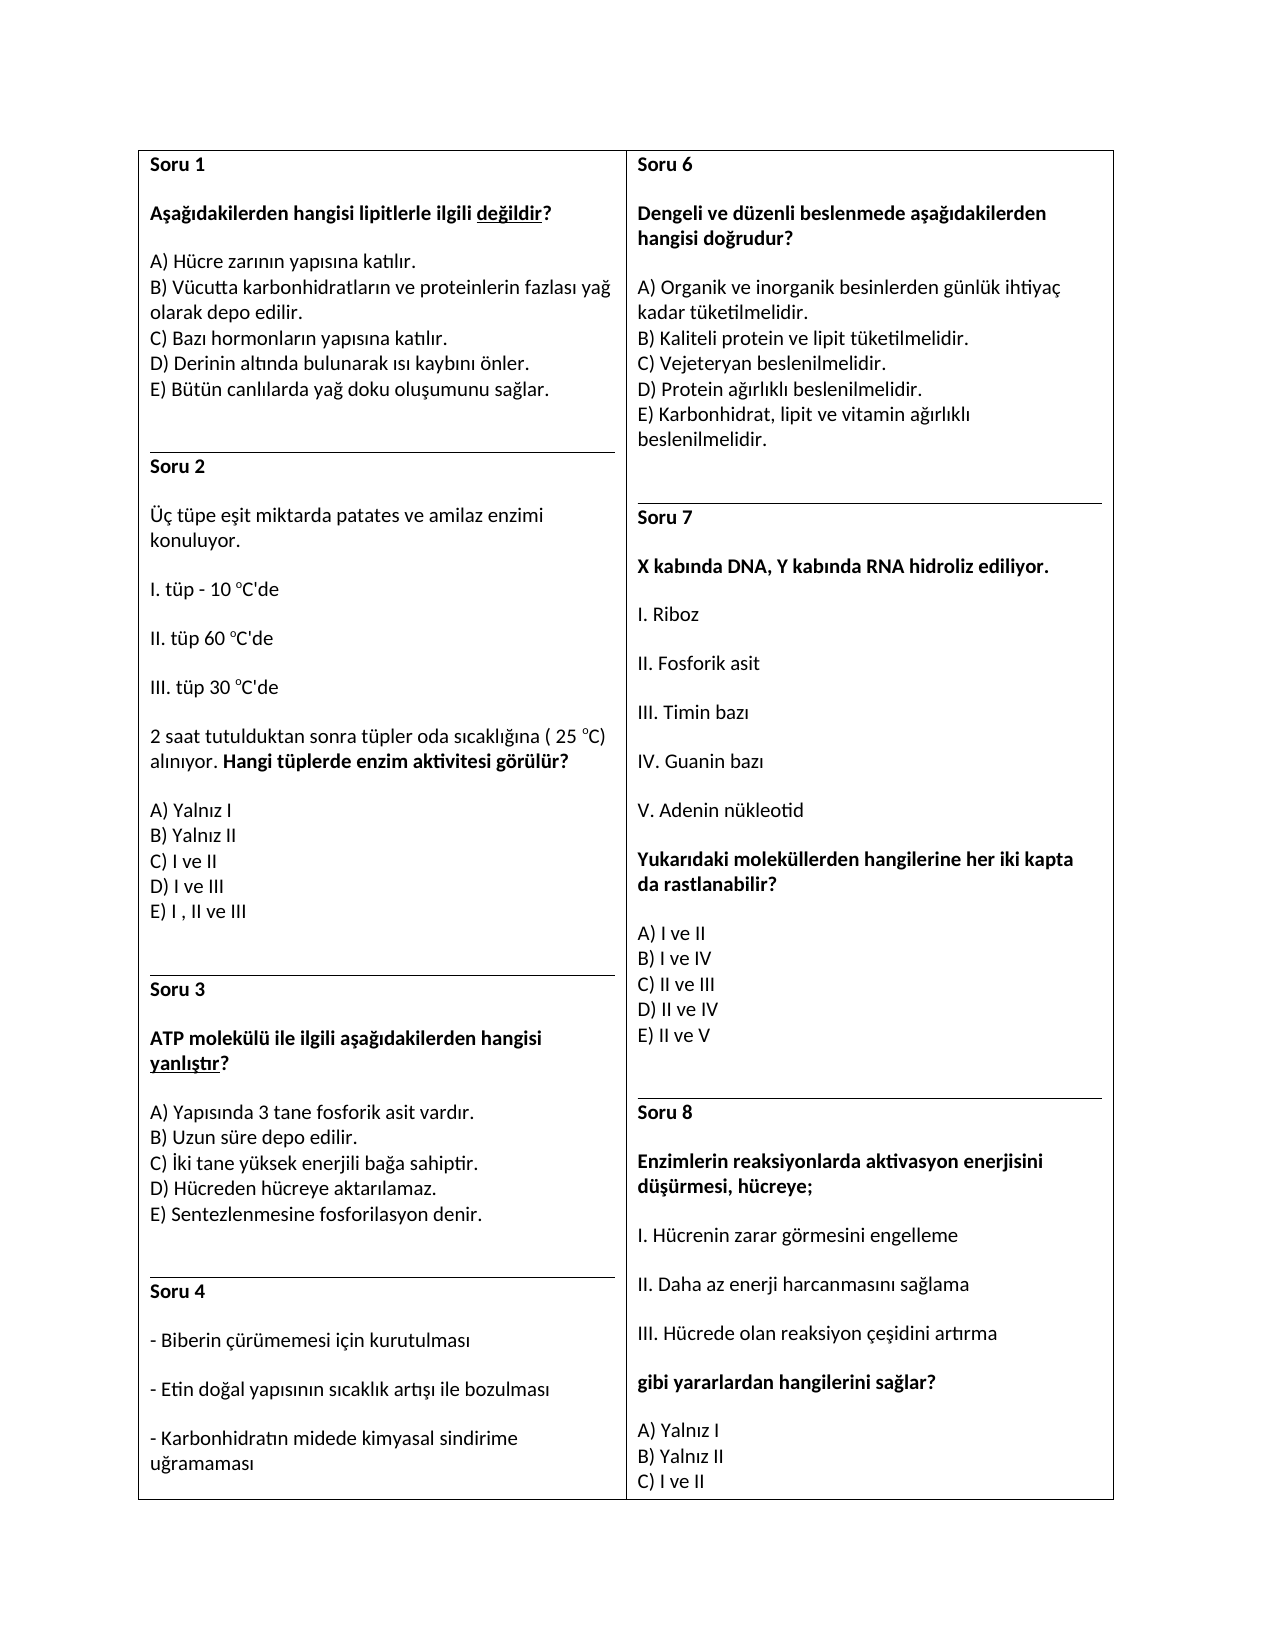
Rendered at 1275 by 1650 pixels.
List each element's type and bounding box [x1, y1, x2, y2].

table_header [139, 151, 626, 1499]
table_header [627, 151, 1113, 1499]
